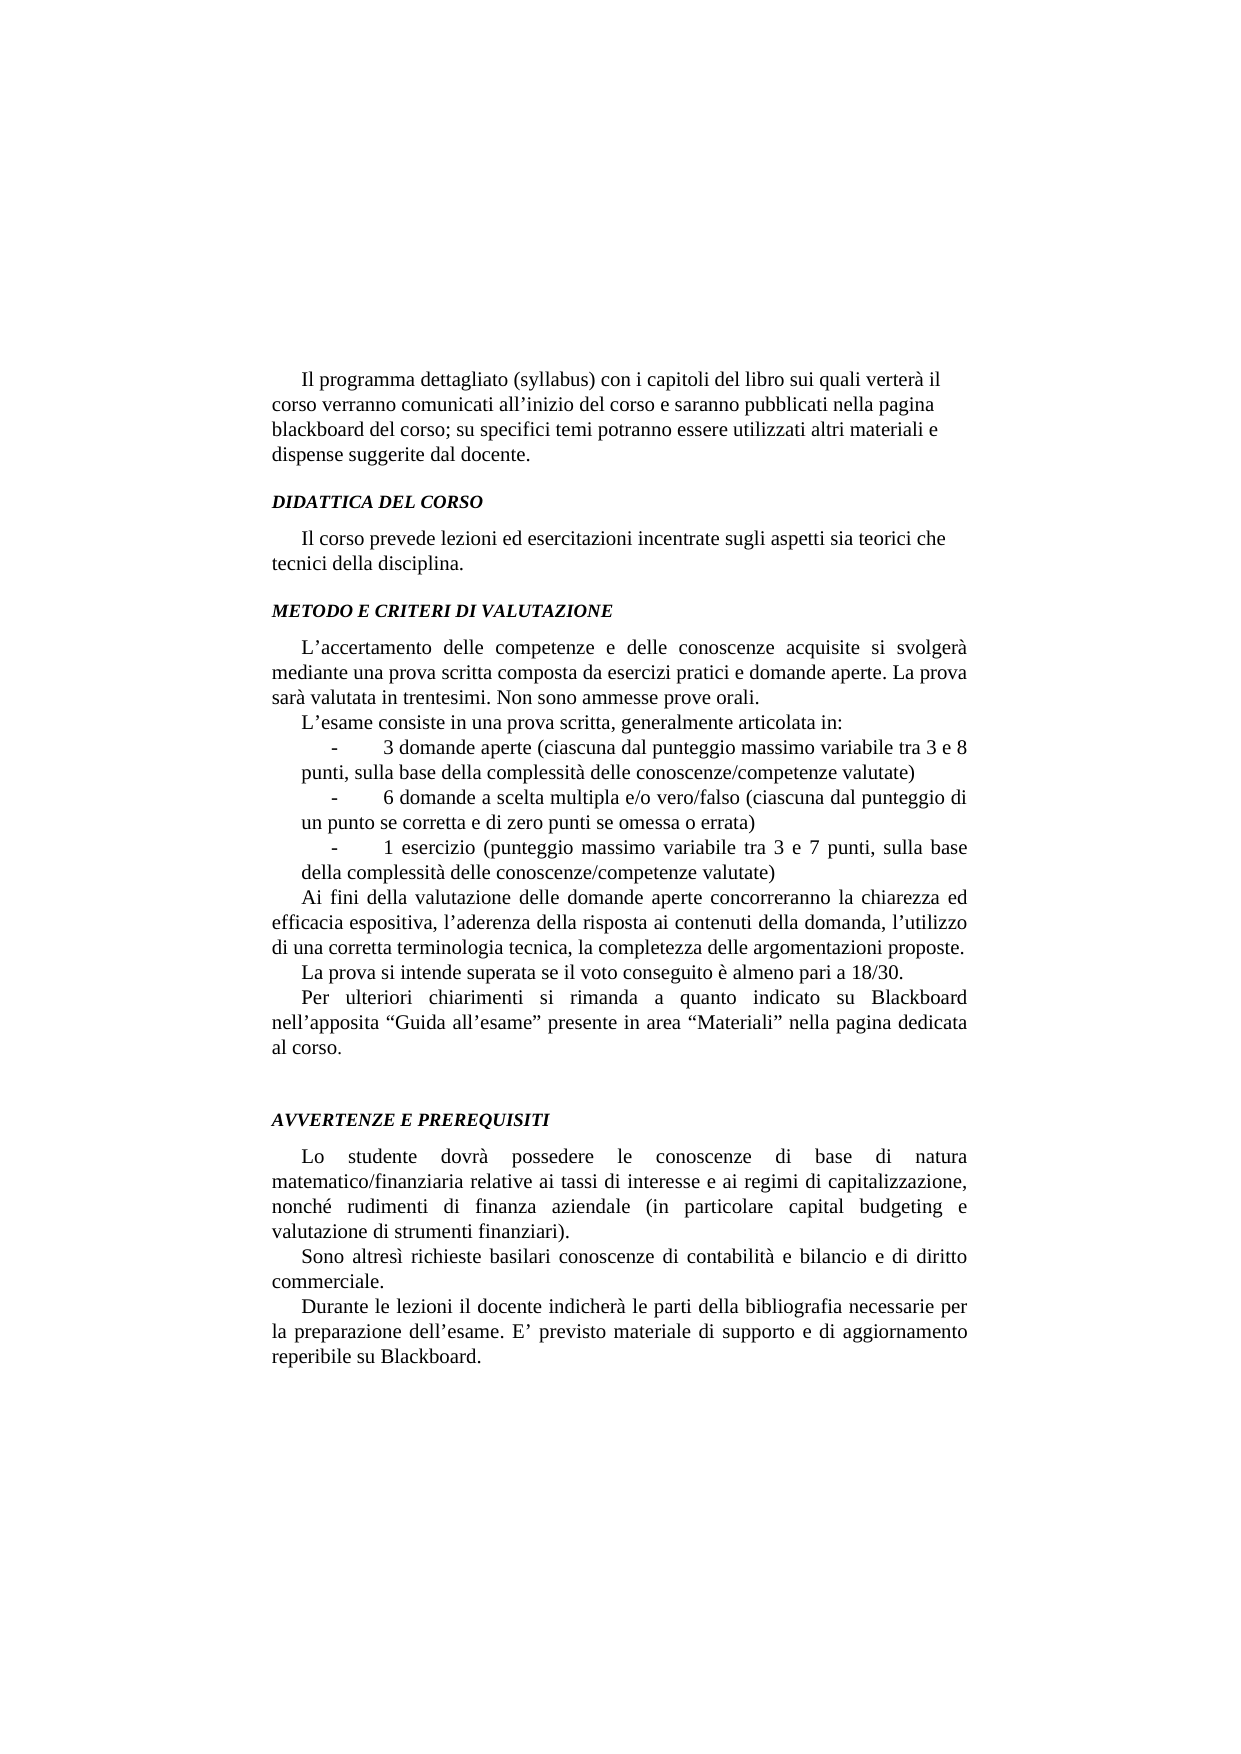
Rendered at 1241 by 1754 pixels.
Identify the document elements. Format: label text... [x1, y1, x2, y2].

text Per ulteriori chiarimenti si rimanda a quanto indicato su Blackboard nell’apposita “Guida all’esame” presente in area “Materiali” nella pagina dedicata al corso. [272, 984, 968, 1059]
text DIDATTICA DEL CORSO [272, 491, 968, 513]
list 3 domande aperte (ciascuna dal punteggio massimo variabile tra 3 e 8 punti, sulla base della complessità delle conoscenze/competenze valutate) [301, 734, 968, 784]
text Sono altresì richieste basilari conoscenze di contabilità e bilancio e di diritto commerciale. [272, 1243, 968, 1293]
text Durante le lezioni il docente indicherà le parti della bibliografia necessarie per la preparazione dell’esame. E’ previsto materiale di supporto e di aggiornamento reperibile su Blackboard. [272, 1293, 968, 1368]
text La prova si intende superata se il voto conseguito è almeno pari a 18/30. [272, 959, 968, 984]
text L’esame consiste in una prova scritta, generalmente articolata in: [272, 709, 968, 734]
text AVVERTENZE E PREREQUISITI [272, 1109, 968, 1131]
text Il programma dettagliato (syllabus) con i capitoli del libro sui quali verterà il corso verranno comunicati all’inizio del corso e saranno pubblicati nella pagina blackboard del corso; su specifici temi potranno essere utilizzati altri materiali e dispense suggerite dal docente. [272, 366, 968, 466]
text Il corso prevede lezioni ed esercitazioni incentrate sugli aspetti sia teorici che tecnici della disciplina. [272, 525, 968, 575]
text Ai fini della valutazione delle domande aperte concorreranno la chiarezza ed efficacia espositiva, l’aderenza della risposta ai contenuti della domanda, l’utilizzo di una corretta terminologia tecnica, la completezza delle argomentazioni proposte. [272, 884, 968, 959]
text L’accertamento delle competenze e delle conoscenze acquisite si svolgerà mediante una prova scritta composta da esercizi pratici e domande aperte. La prova sarà valutata in trentesimi. Non sono ammesse prove orali. [272, 634, 968, 709]
list 1 esercizio (punteggio massimo variabile tra 3 e 7 punti, sulla base della complessità delle conoscenze/competenze valutate) [301, 834, 968, 884]
list 6 domande a scelta multipla e/o vero/falso (ciascuna dal punteggio di un punto se corretta e di zero punti se omessa o errata) [301, 784, 968, 834]
text Lo studente dovrà possedere le conoscenze di base di natura matematico/finanziaria relative ai tassi di interesse e ai regimi di capitalizzazione, nonché rudimenti di finanza aziendale (in particolare capital budgeting e valutazione di strumenti finanziari). [272, 1143, 968, 1243]
text METODO E CRITERI DI VALUTAZIONE [272, 600, 968, 622]
